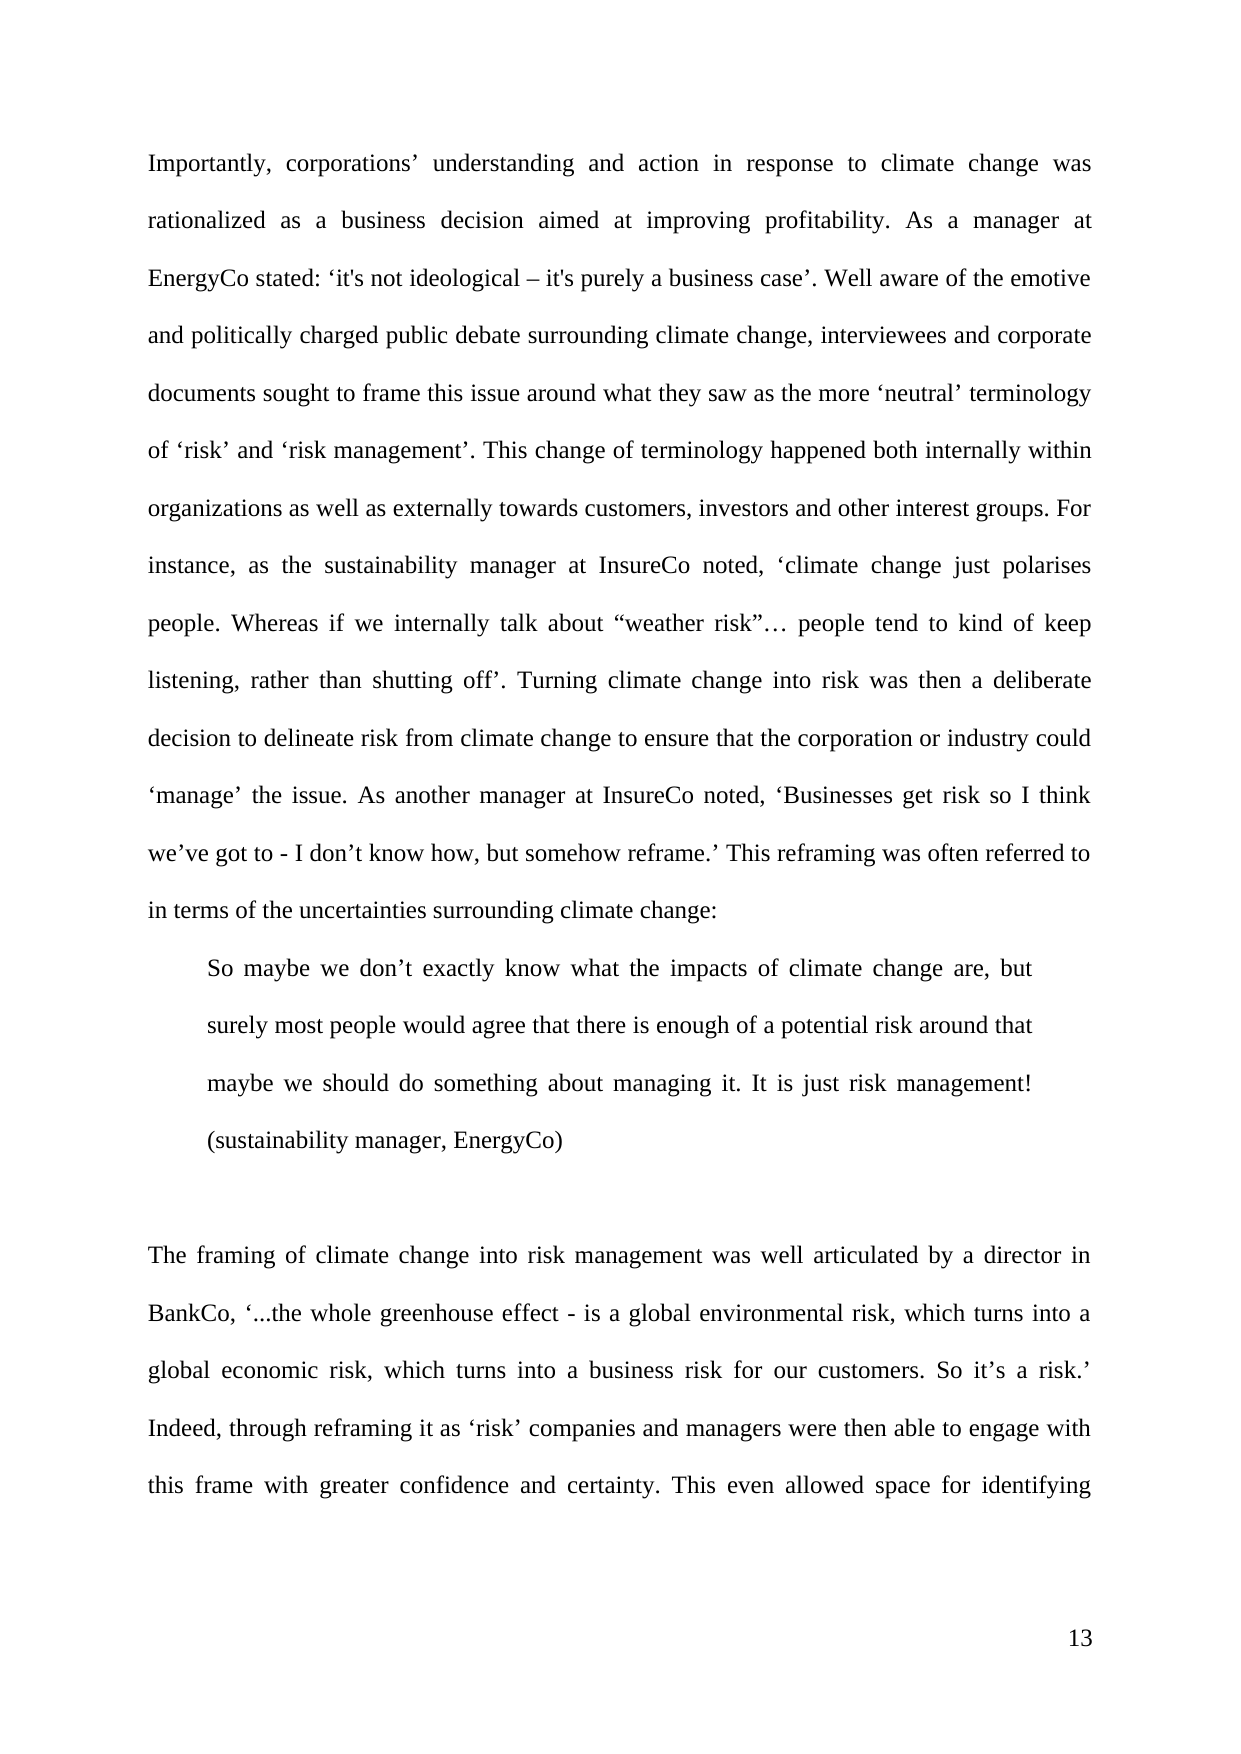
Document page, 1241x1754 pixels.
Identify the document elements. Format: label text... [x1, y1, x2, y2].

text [148, 1240, 1092, 1499]
text So maybe we don’t exactly know what the impacts of climate change are, but surely most people would agree that there is enough of a potential risk around that maybe we should do something about managing it. It is just risk management! (sustainability manager, EnergyCo) [207, 953, 1033, 1154]
text Importantly, corporations’ understanding and action in response to climate change was rationalized as a business decision aimed at improving profitability. As a manager at EnergyCo stated: ‘it's not ideological – it's purely a business case’. Well aware of the emotive and politically charged public debate surrounding climate change, interviewees and corporate documents sought to frame this issue around what they saw as the more ‘neutral’ terminology of ‘risk’ and ‘risk management’. This change of terminology happened both internally within organizations as well as externally towards customers, investors and other interest groups. For instance, as the sustainability manager at InsureCo noted, ‘climate change just polarises people. Whereas if we internally talk about “weather risk”… people tend to kind of keep listening, rather than shutting off’. Turning climate change into risk was then a deliberate decision to delineate risk from climate change to ensure that the corporation or industry could ‘manage’ the issue. As another manager at InsureCo noted, ‘Businesses get risk so I think we’ve got to - I don’t know how, but somehow reframe.’ This reframing was often referred to in terms of the uncertainties surrounding climate change: [148, 148, 1092, 924]
